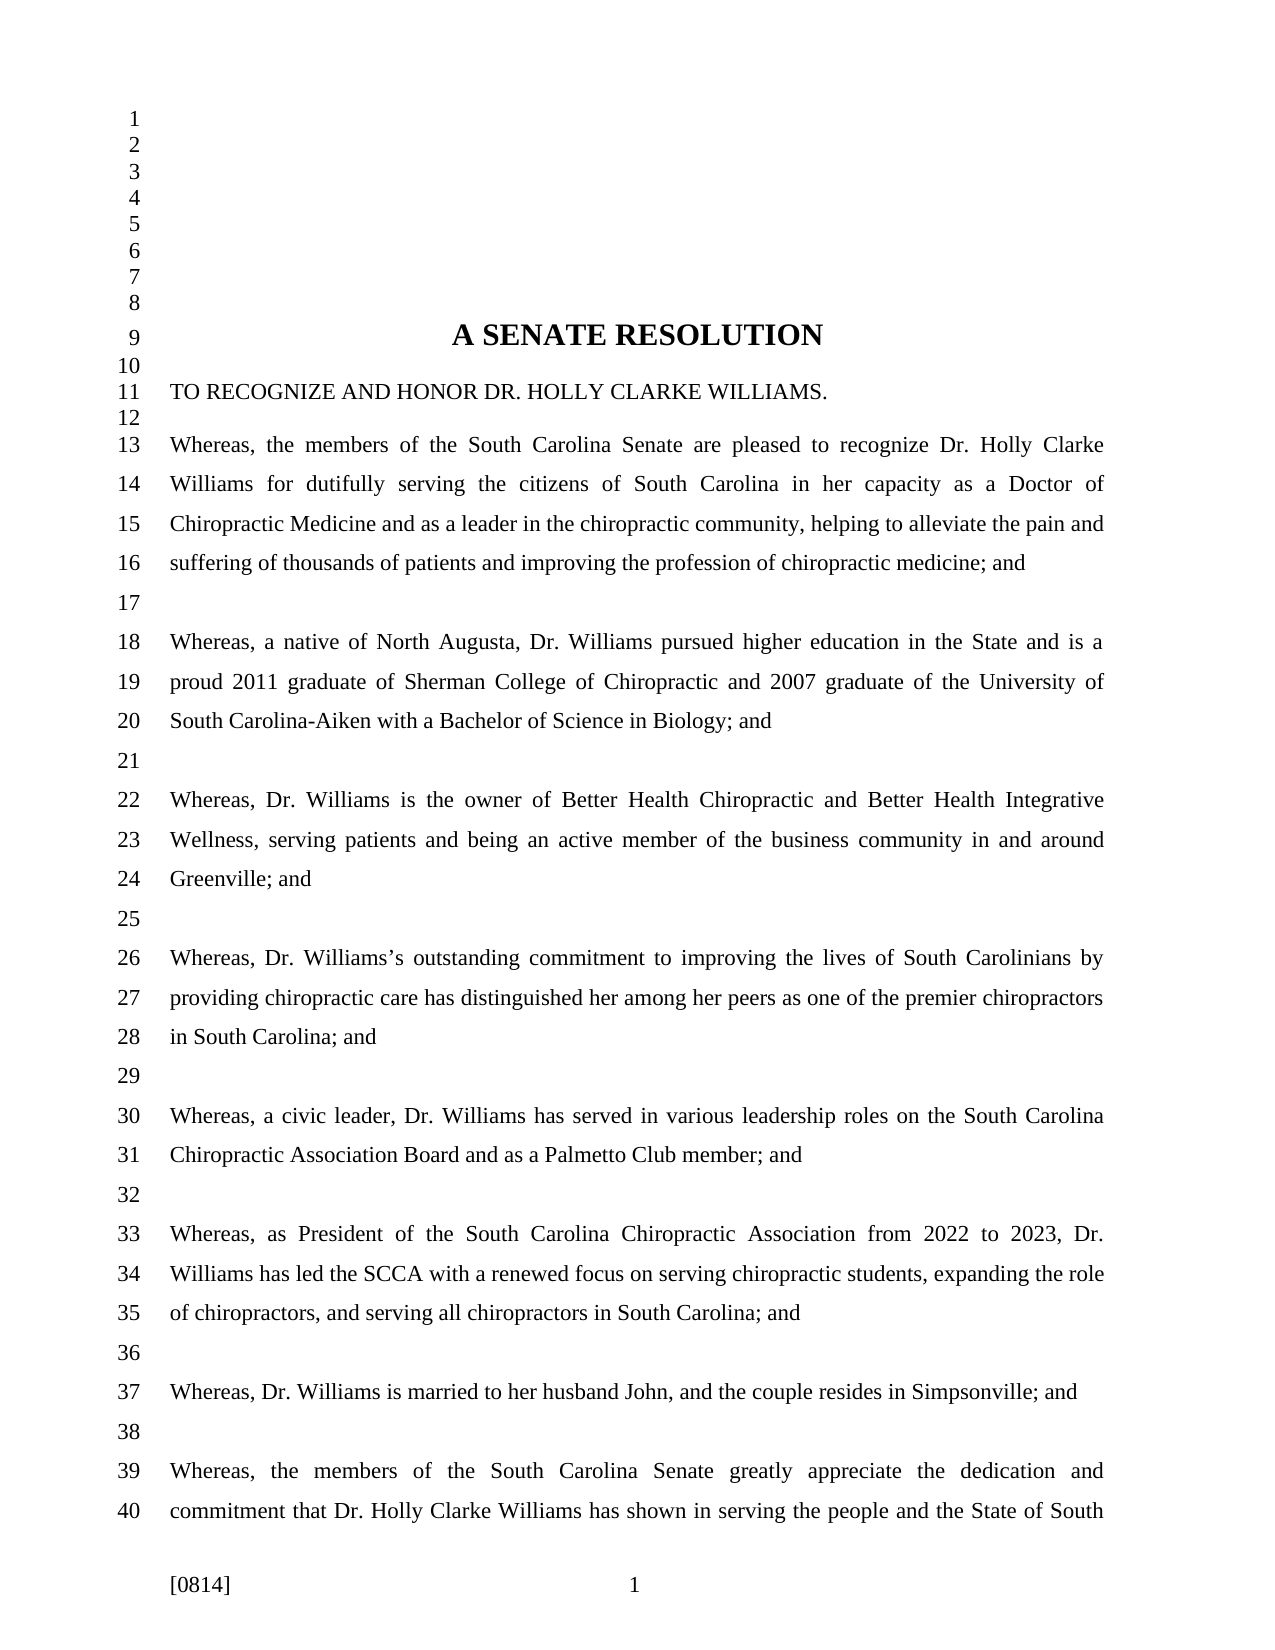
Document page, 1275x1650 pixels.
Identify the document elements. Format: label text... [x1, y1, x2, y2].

text Whereas, as President of the South Carolina Chiropractic Association from 2022 to 2023, Dr. Williams has led the SCCA with a renewed focus on serving chiropractic students, expanding the role of chiropractors, and serving all chiropractors in South Carolina; and [169, 1220, 1106, 1326]
text Whereas, Dr. Williams’s outstanding commitment to improving the lives of South Carolinians by providing chiropractic care has distinguished her among her peers as one of the premier chiropractors in South Carolina; and [169, 944, 1106, 1049]
text Whereas, Dr. Williams is married to her husband John, and the couple resides in Simpsonville; and [169, 1378, 1106, 1405]
text A RESOLUTION [169, 316, 1106, 352]
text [169, 1457, 1106, 1523]
text Whereas, the members of the South Carolina Senate are pleased to recognize Dr. Holly Clarke Williams for dutifully serving the citizens of South Carolina in her capacity as a Doctor of Chiropractic Medicine and as a leader in the chiropractic community, helping to alleviate the pain and suffering of thousands of patients and improving the profession of chiropractic medicine; and [169, 431, 1106, 576]
text Whereas, Dr. Williams is the owner of Better Health Chiropractic and Better Health Integrative Wellness, serving patients and being an active member of the business community in and around Greenville; and [169, 786, 1106, 891]
text Whereas, a civic leader, Dr. Williams has served in various leadership roles on the South Carolina Chiropractic Association Board and as a Palmetto Club member; and [169, 1102, 1106, 1168]
text Whereas, a native of North Augusta, Dr. Williams pursued higher education in the State and is a proud 2011 graduate of Sherman College of Chiropractic and 2007 graduate of the University of South Carolina‑Aiken with a Bachelor of Science in Biology; and [169, 628, 1106, 733]
